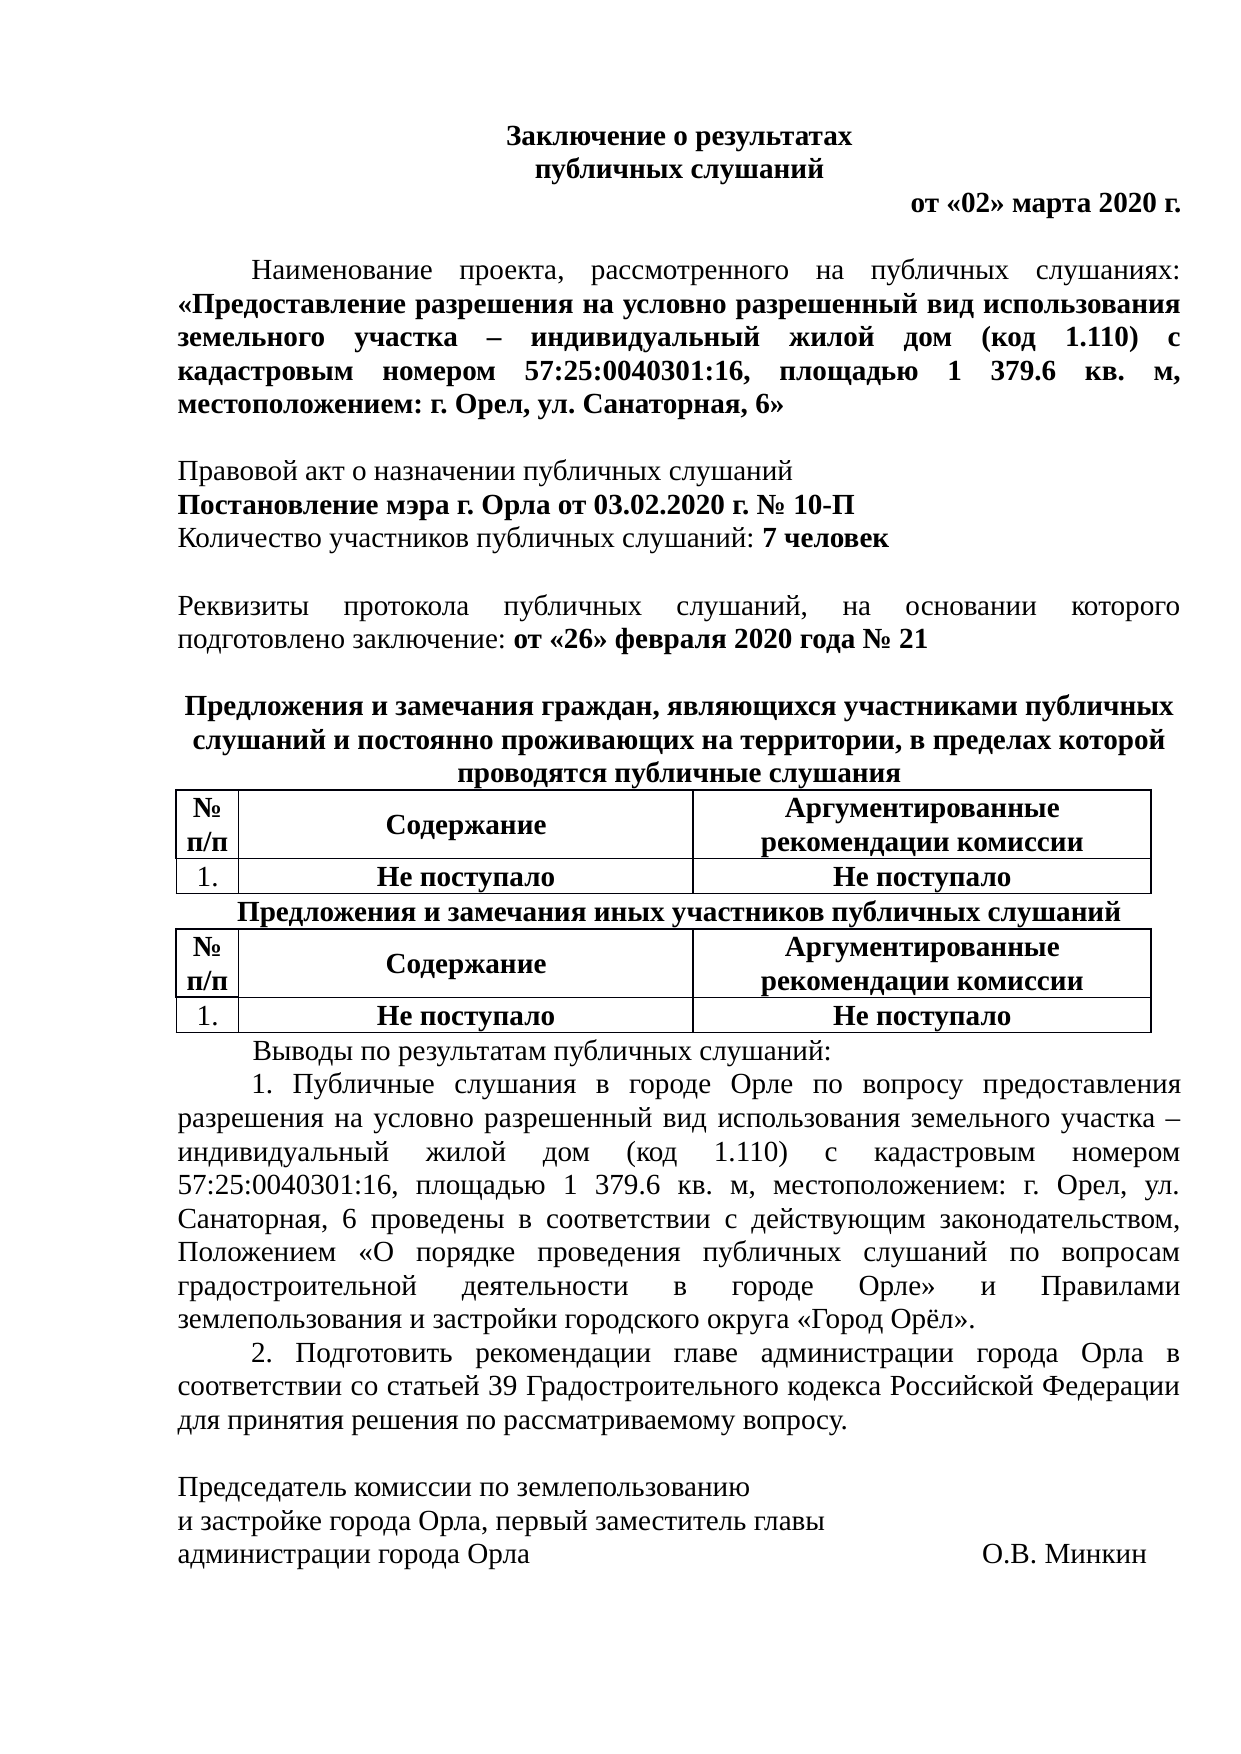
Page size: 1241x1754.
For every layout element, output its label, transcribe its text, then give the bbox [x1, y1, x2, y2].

table_cell Не поступало [694, 859, 1150, 893]
text Заключение о результатах [177, 118, 1181, 152]
table_cell 1. [177, 859, 238, 893]
text Постановление мэра г. Орла от 03.02.2020 г. № 10-П [177, 487, 1181, 521]
text Выводы по результатам публичных слушаний: [252, 1033, 1181, 1067]
table_header Аргументированные рекомендации комиссии [694, 930, 1150, 996]
text Реквизиты протокола публичных слушаний, на основании которого подготовлено заключение: от «26» февраля 2020 года № 21 [177, 588, 1181, 655]
table_header Содержание [239, 791, 692, 858]
text публичных слушаний [177, 152, 1181, 185]
text Предложения и замечания граждан, являющихся участниками публичных слушаний и постоянно проживающих на территории, в пределах которой проводятся публичные слушания [177, 688, 1181, 789]
table_cell Не поступало [694, 998, 1150, 1032]
text 2. Подготовить рекомендации главе администрации города Орла в соответствии со статьей 39 Градостроительного кодекса Российской Федерации для принятия решения по рассматриваемому вопросу. [177, 1335, 1181, 1436]
text Председатель комиссии по землепользованию [177, 1469, 1181, 1503]
text от «02» марта 2020 г. [177, 185, 1181, 219]
table_cell Не поступало [239, 859, 692, 893]
text Наименование проекта, рассмотренного на публичных слушаниях: «Предоставление разрешения на условно разрешенный вид использования земельного участка – индивидуальный жилой дом (код 1.110) с кадастровым номером 57:25:0040301:16, площадью 1 379.6 кв. м, местоположением: г. Орел, ул. Санаторная, 6» [177, 252, 1181, 420]
text Предложения и замечания иных участников публичных слушаний [177, 894, 1181, 928]
text администрации города Орла О.В. Минкин [177, 1536, 1181, 1570]
table_header Аргументированные рекомендации комиссии [694, 791, 1150, 858]
text Количество участников публичных слушаний: 7 человек [177, 521, 1181, 554]
text и застройке города Орла, первый заместитель главы [177, 1503, 1181, 1536]
table_header Содержание [239, 930, 692, 996]
text Правовой акт о назначении публичных слушаний [177, 453, 1181, 487]
table_cell Не поступало [239, 998, 692, 1032]
table_cell 1. [177, 998, 238, 1032]
table_header № п/п [177, 791, 238, 858]
table_header № п/п [177, 930, 238, 996]
text 1. Публичные слушания в городе Орле по вопросу предоставления разрешения на условно разрешенный вид использования земельного участка – индивидуальный жилой дом (код 1.110) с кадастровым номером 57:25:0040301:16, площадью 1 379.6 кв. м, местоположением: г. Орел, ул. Санаторная, 6 проведены в соответствии с действующим законодательством, Положением «О порядке проведения публичных слушаний по вопросам градостроительной деятельности в городе Орле» и Правилами землепользования и застройки городского округа «Город Орёл». [177, 1067, 1181, 1335]
